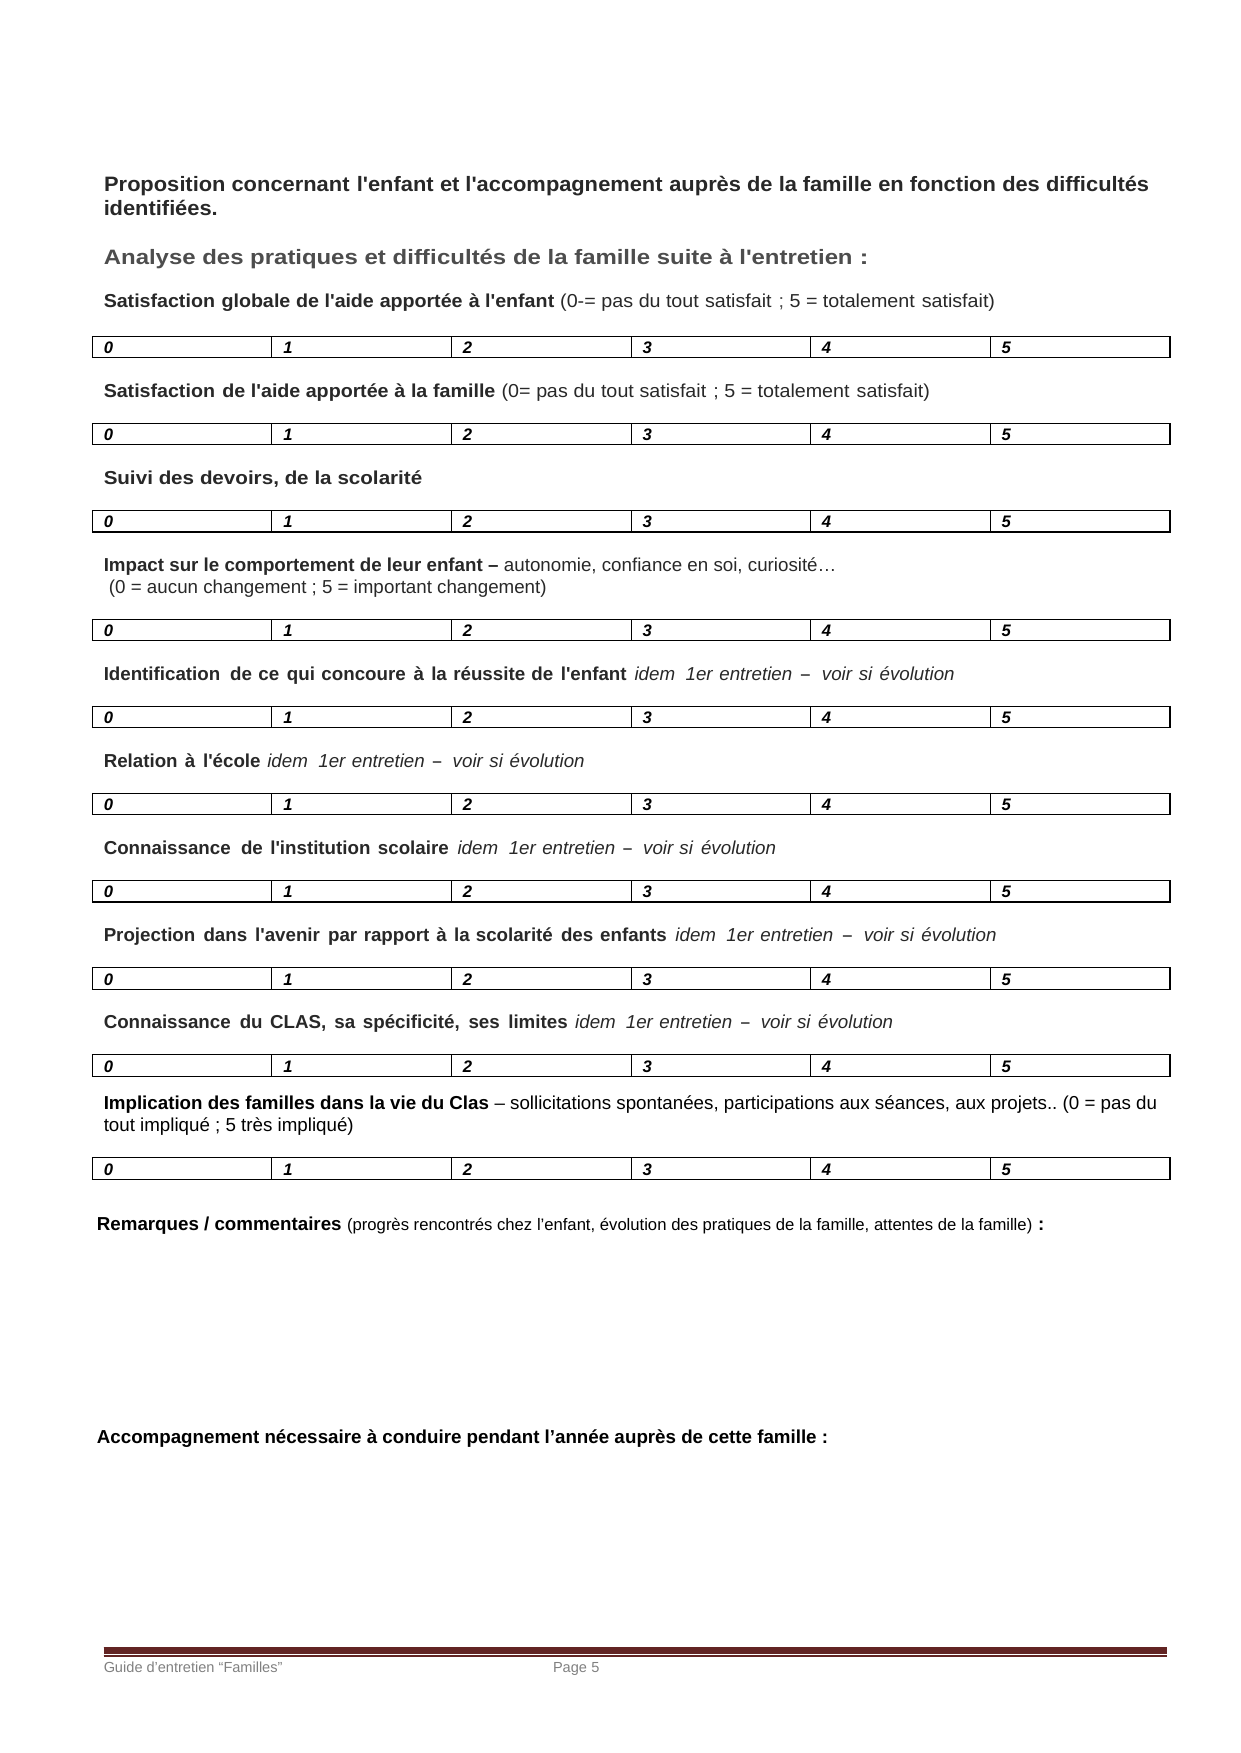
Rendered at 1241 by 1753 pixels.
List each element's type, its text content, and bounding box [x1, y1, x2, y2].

text Proposition concernant l'enfant et l'accompagnement auprès de la famille en fonction des difficultés identifiées. [103, 171, 1167, 220]
text Satisfaction globale de l'aide apportée à l'enfant (0-= pas du tout satisfait ; 5 = totalement satisfait) [103, 288, 1167, 312]
text Relation à l'école idem 1er entretien - voir si évolution [103, 750, 1167, 771]
text Impact sur le comportement de leur enfant – autonomie, confiance en soi, curiosité… [103, 554, 1167, 576]
table_header 4 [811, 968, 990, 988]
table_header 3 [632, 1158, 810, 1178]
text Projection dans l'avenir par rapport à la scolarité des enfants idem 1er entretien - voir si évolution [103, 924, 1167, 946]
table_header 0 [93, 1055, 271, 1076]
table_header 0 [93, 968, 271, 988]
table_header 2 [452, 620, 631, 640]
table_header 0 [93, 337, 271, 357]
table_header 2 [452, 1158, 631, 1178]
table_header 5 [991, 511, 1169, 531]
table_header 3 [632, 424, 810, 444]
table_header 1 [272, 511, 451, 531]
table_header 1 [272, 424, 451, 444]
table_header 5 [991, 707, 1169, 727]
table_header 1 [272, 968, 451, 988]
table_header 2 [452, 1055, 631, 1076]
table_header 4 [811, 620, 990, 640]
table_header 3 [632, 1055, 810, 1076]
table_header 2 [452, 424, 631, 444]
text Satisfaction de l'aide apportée à la famille (0= pas du tout satisfait ; 5 = totalement satisfait) [103, 380, 1167, 401]
table_header 4 [811, 1055, 990, 1076]
table_header 3 [632, 881, 810, 901]
table_header 1 [272, 1055, 451, 1076]
table_header 3 [632, 337, 810, 357]
table_header 3 [632, 620, 810, 640]
table_header 5 [991, 337, 1169, 357]
table_header 4 [811, 707, 990, 727]
table_header 4 [811, 1158, 990, 1178]
table_header 1 [272, 881, 451, 901]
table_header 4 [811, 337, 990, 357]
subtitle Analyse des pratiques et difficultés de la famille suite à l'entretien : [103, 245, 1167, 269]
table_header 3 [632, 794, 810, 814]
subtitle Suivi des devoirs, de la scolarité [103, 467, 1167, 488]
table_header 3 [632, 707, 810, 727]
table_header 5 [991, 968, 1169, 988]
table_header 3 [632, 968, 810, 988]
table_header 0 [93, 1158, 271, 1178]
table_header 1 [272, 620, 451, 640]
table_header 1 [272, 794, 451, 814]
table_header 5 [991, 620, 1169, 640]
table_header 0 [93, 511, 271, 531]
text Connaissance du CLAS, sa spécificité, ses limites idem 1er entretien - voir si évolution [103, 1011, 1167, 1033]
table_header 4 [811, 511, 990, 531]
table_header 0 [93, 794, 271, 814]
table_header 0 [93, 424, 271, 444]
table_header 2 [452, 968, 631, 988]
text Implication des familles dans la vie du Clas – sollicitations spontanées, participations aux séances, aux projets.. (0 = pas du tout impliqué ; 5 très impliqué) [103, 1092, 1167, 1136]
table_header 5 [991, 424, 1169, 444]
table_header 0 [93, 620, 271, 640]
table_header 5 [991, 881, 1169, 901]
table_header 1 [272, 1158, 451, 1178]
table_header 2 [452, 881, 631, 901]
table_header 4 [811, 424, 990, 444]
table_header 0 [93, 881, 271, 901]
table_header 1 [272, 337, 451, 357]
text Identification de ce qui concoure à la réussite de l'enfant idem 1er entretien - voir si évolution [103, 663, 1167, 684]
table_header 4 [811, 881, 990, 901]
table_header 5 [991, 794, 1169, 814]
table_header 5 [991, 1055, 1169, 1076]
table_header 2 [452, 337, 631, 357]
table_header 2 [452, 511, 631, 531]
table_header 1 [272, 707, 451, 727]
table_header 4 [811, 794, 990, 814]
table_header 2 [452, 707, 631, 727]
table_header 3 [632, 511, 810, 531]
table_header 0 [93, 707, 271, 727]
table_header 5 [991, 1158, 1169, 1178]
table_header 2 [452, 794, 631, 814]
text (0 = aucun changement ; 5 = important changement) [103, 576, 1167, 597]
text Connaissance de l'institution scolaire idem 1er entretien - voir si évolution [103, 837, 1167, 858]
